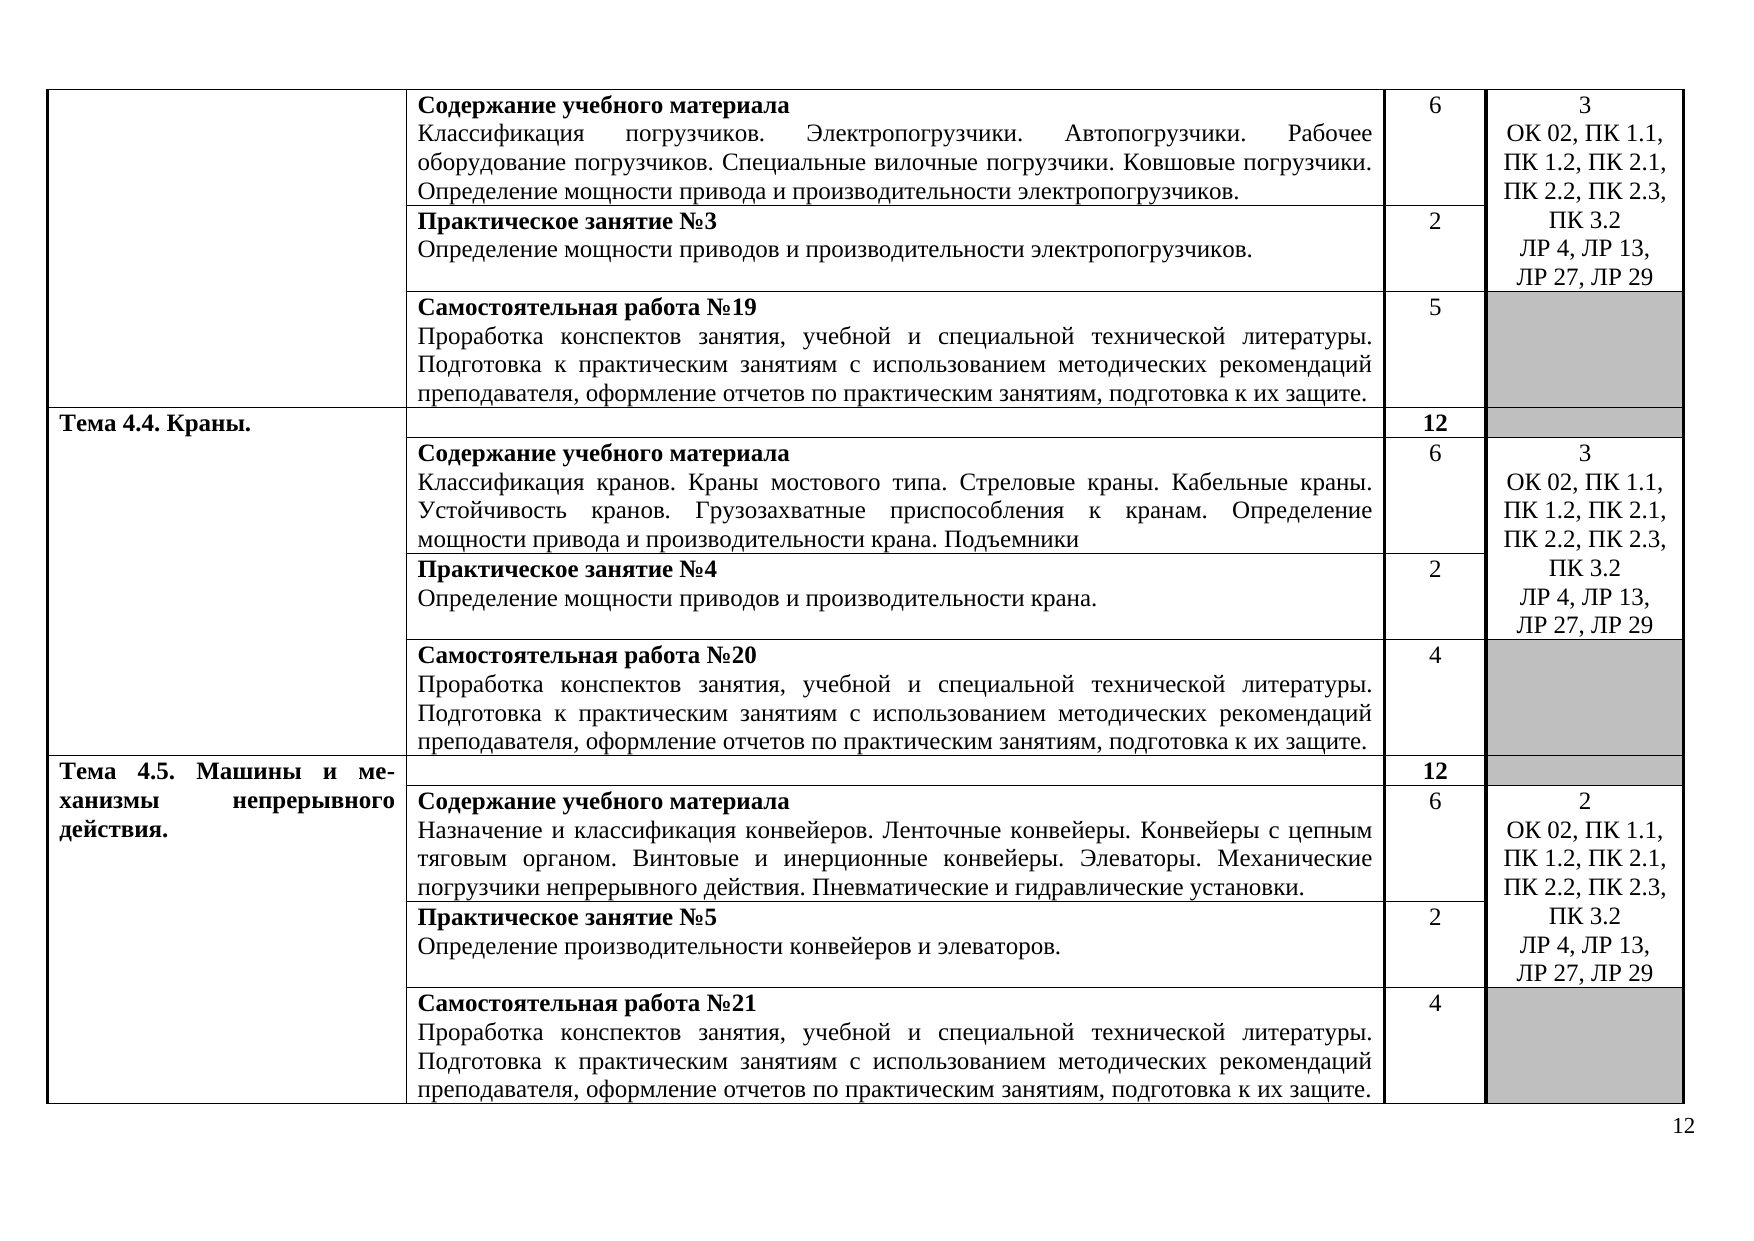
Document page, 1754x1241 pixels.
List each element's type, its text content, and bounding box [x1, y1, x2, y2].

table_cell 6 [1386, 786, 1484, 901]
table_cell [407, 408, 1383, 437]
table_cell Самостоятельная работа №19 Проработка конспектов занятия, учебной и специальной технической литературы. Подготовка к практическим занятиям с использованием методических рекомендаций преподавателя, оформление отчетов по практическим занятиям, подготовка к их защите. [407, 292, 1383, 407]
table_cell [407, 988, 1383, 1103]
table_cell Тема 4.4. Краны. [49, 408, 406, 755]
table_cell Содержание учебного материала Классификация кранов. Краны мостового типа. Стреловые краны. Кабельные краны. Устойчивость кранов. Грузозахватные приспособления к кранам. Определение мощности привода и производительности крана. Подъемники [407, 438, 1383, 553]
table_cell 2 [1386, 554, 1484, 639]
table_cell 3 ОК 02, ПК 1.1, ПК 1.2, ПК 2.1, ПК 2.2, ПК 2.3, ПК 3.2 ЛР 4, ЛР 13, ЛР 27, ЛР 29 [1488, 90, 1682, 291]
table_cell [49, 90, 406, 407]
table_cell 2 [1386, 206, 1484, 291]
table_cell Содержание учебного материала Назначение и классификация конвейеров. Ленточные конвейеры. Конвейеры с цепным тяговым органом. Винтовые и инерционные конвейеры. Элеваторы. Механические погрузчики непрерывного действия. Пневматические и гидравлические установки. [407, 786, 1383, 901]
table_cell 6 [1386, 438, 1484, 553]
table_cell Практическое занятие №4 Определение мощности приводов и производительности крана. [407, 554, 1383, 639]
table_cell Самостоятельная работа №20 Проработка конспектов занятия, учебной и специальной технической литературы. Подготовка к практическим занятиям с использованием методических рекомендаций преподавателя, оформление отчетов по практическим занятиям, подготовка к их защите. [407, 640, 1383, 755]
table_cell 2 ОК 02, ПК 1.1, ПК 1.2, ПК 2.1, ПК 2.2, ПК 2.3, ПК 3.2 ЛР 4, ЛР 13, ЛР 27, ЛР 29 [1488, 786, 1682, 987]
table_cell 6 [1386, 90, 1484, 205]
table_cell [1488, 408, 1682, 437]
table_cell 5 [1386, 292, 1484, 407]
table_cell 12 [1386, 408, 1484, 437]
table_cell Тема 4.5. Машины и механизмы непрерывного действия. [49, 756, 406, 1103]
table_cell [1488, 640, 1682, 755]
table_cell 3 ОК 02, ПК 1.1, ПК 1.2, ПК 2.1, ПК 2.2, ПК 2.3, ПК 3.2 ЛР 4, ЛР 13, ЛР 27, ЛР 29 [1488, 438, 1682, 639]
table_cell [1488, 292, 1682, 407]
table_cell Практическое занятие №5 Определение производительности конвейеров и элеваторов. [407, 902, 1383, 987]
table_cell [1488, 988, 1682, 1103]
table_cell 4 [1386, 640, 1484, 755]
table_cell 2 [1386, 902, 1484, 987]
table_cell [407, 756, 1383, 785]
table_cell 12 [1386, 756, 1484, 785]
table_cell Практическое занятие №3 Определение мощности приводов и производительности электропогрузчиков. [407, 206, 1383, 291]
table_cell Содержание учебного материала Классификация погрузчиков. Электропогрузчики. Автопогрузчики. Рабочее оборудование погрузчиков. Специальные вилочные погрузчики. Ковшовые погрузчики. Определение мощности привода и производительности электропогрузчиков. [407, 90, 1383, 205]
table_cell [1488, 756, 1682, 785]
table_cell 4 [1386, 988, 1484, 1103]
